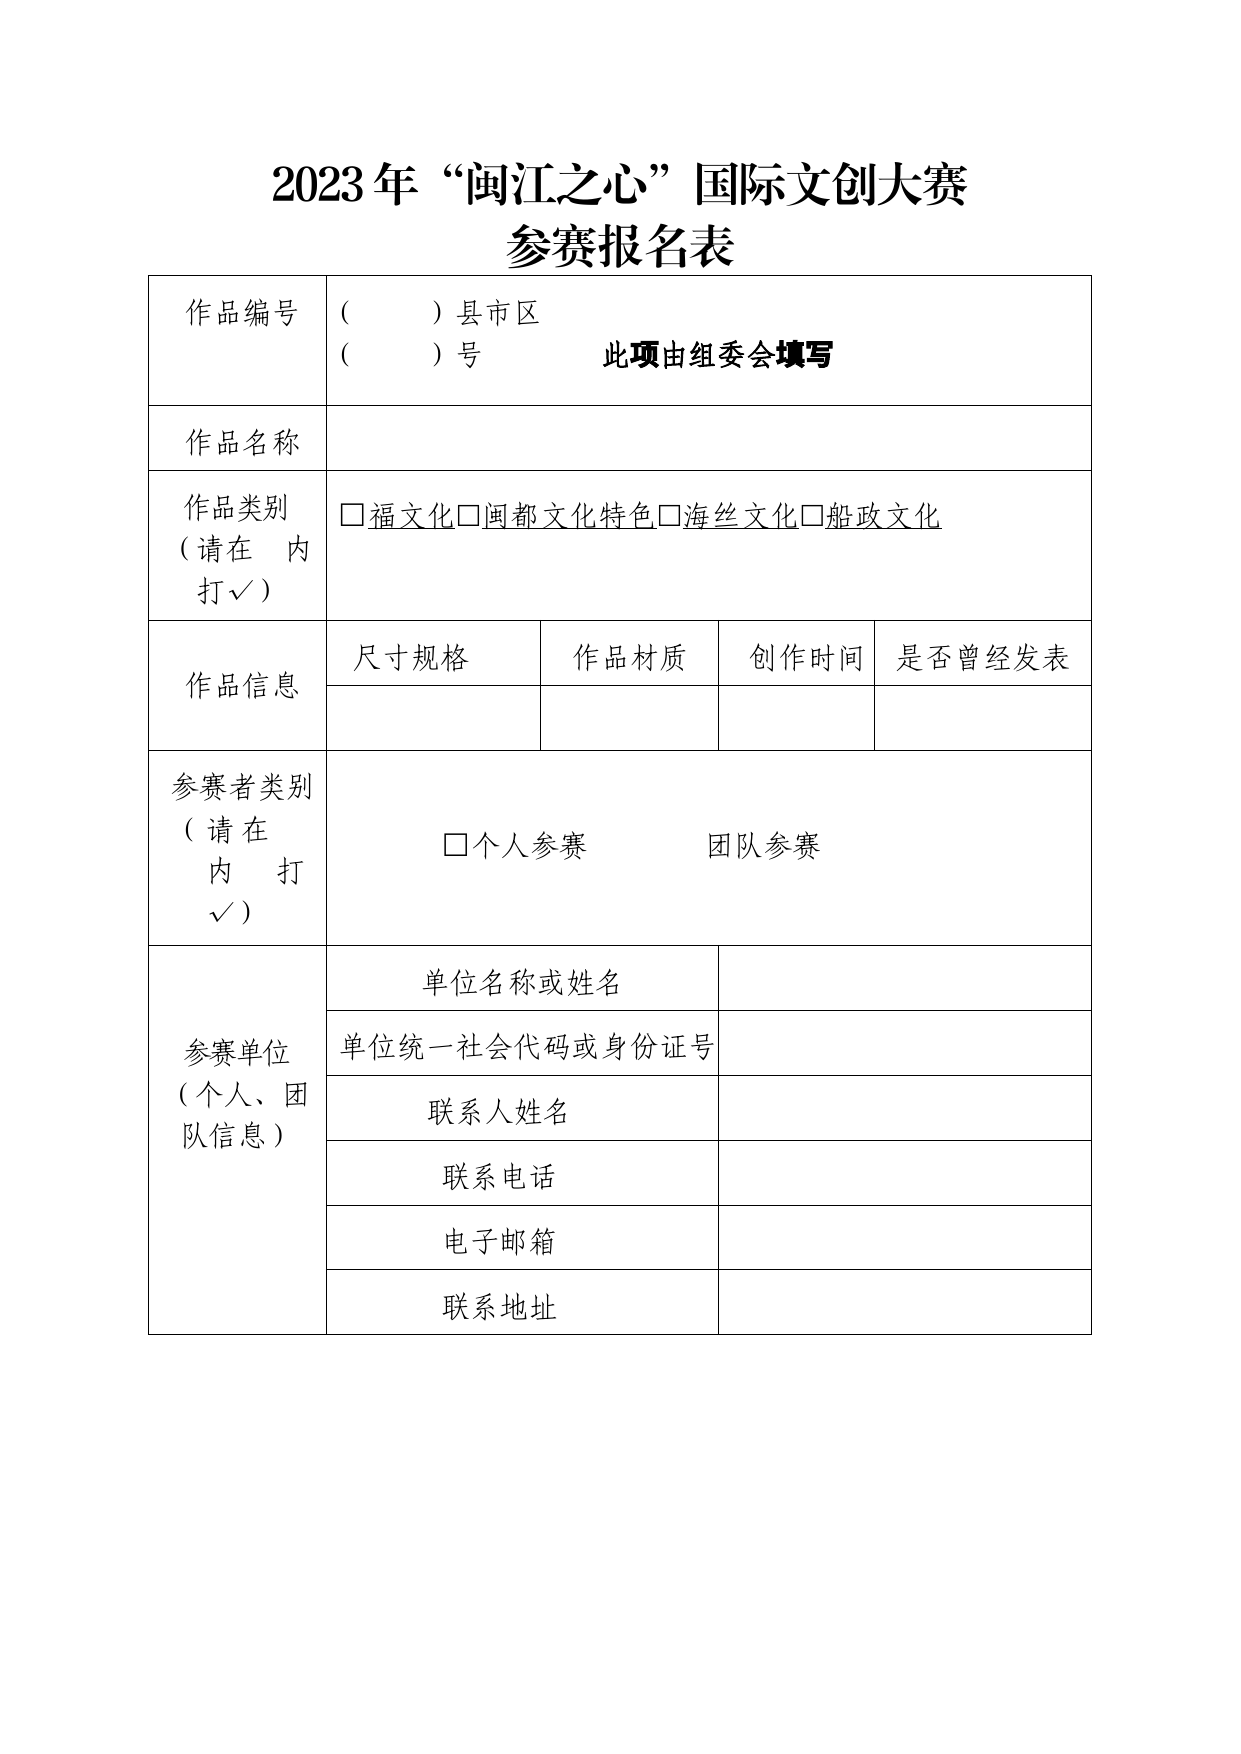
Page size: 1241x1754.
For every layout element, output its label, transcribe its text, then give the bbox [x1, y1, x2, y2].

table_cell [719, 686, 874, 750]
table_cell 单位名称或姓名 [327, 946, 718, 1009]
table_header （ ）县市区 （ ）号 此项由组委会填写 [327, 276, 1091, 405]
text 参赛报名表 [188, 212, 1052, 275]
table_cell [541, 686, 718, 750]
table_cell 联系地址 [327, 1270, 718, 1334]
table_cell [719, 1011, 1091, 1074]
table_cell [327, 406, 1091, 470]
table_cell [719, 1141, 1091, 1204]
table_cell [719, 1270, 1091, 1334]
table_cell 创作时间 [719, 621, 874, 685]
table_cell [719, 946, 1091, 1009]
table_cell 个人参赛 团队参赛 [327, 751, 1091, 945]
table_cell [875, 686, 1091, 750]
table_cell 参赛者类别 （请在内打√） [149, 751, 326, 945]
table_cell [327, 686, 540, 750]
table_cell 联系电话 [327, 1141, 718, 1204]
table_header 作品编号 [149, 276, 326, 405]
table_cell 是否曾经发表 [875, 621, 1091, 685]
table_cell 参赛单位（个人、团队信息） [149, 946, 326, 1269]
text 2023年“闽江之心”国际文创大赛 [188, 150, 1052, 212]
table_cell 作品材质 [541, 621, 718, 685]
table_cell [719, 1076, 1091, 1139]
table_cell 联系人姓名 [327, 1076, 718, 1139]
table_cell 单位统一社会代码或身份证号 [327, 1011, 718, 1074]
table_cell 作品信息 [149, 621, 326, 750]
table_cell 电子邮箱 [327, 1206, 718, 1269]
table_cell 作品名称 [149, 406, 326, 470]
table_cell 尺寸规格 [327, 621, 540, 685]
table_cell 福文化闽都文化特色海丝文化船政文化 [327, 471, 1091, 620]
table_cell [149, 1269, 326, 1334]
table_cell 作品类别（请在内打√） [149, 471, 326, 620]
table_cell [719, 1206, 1091, 1269]
